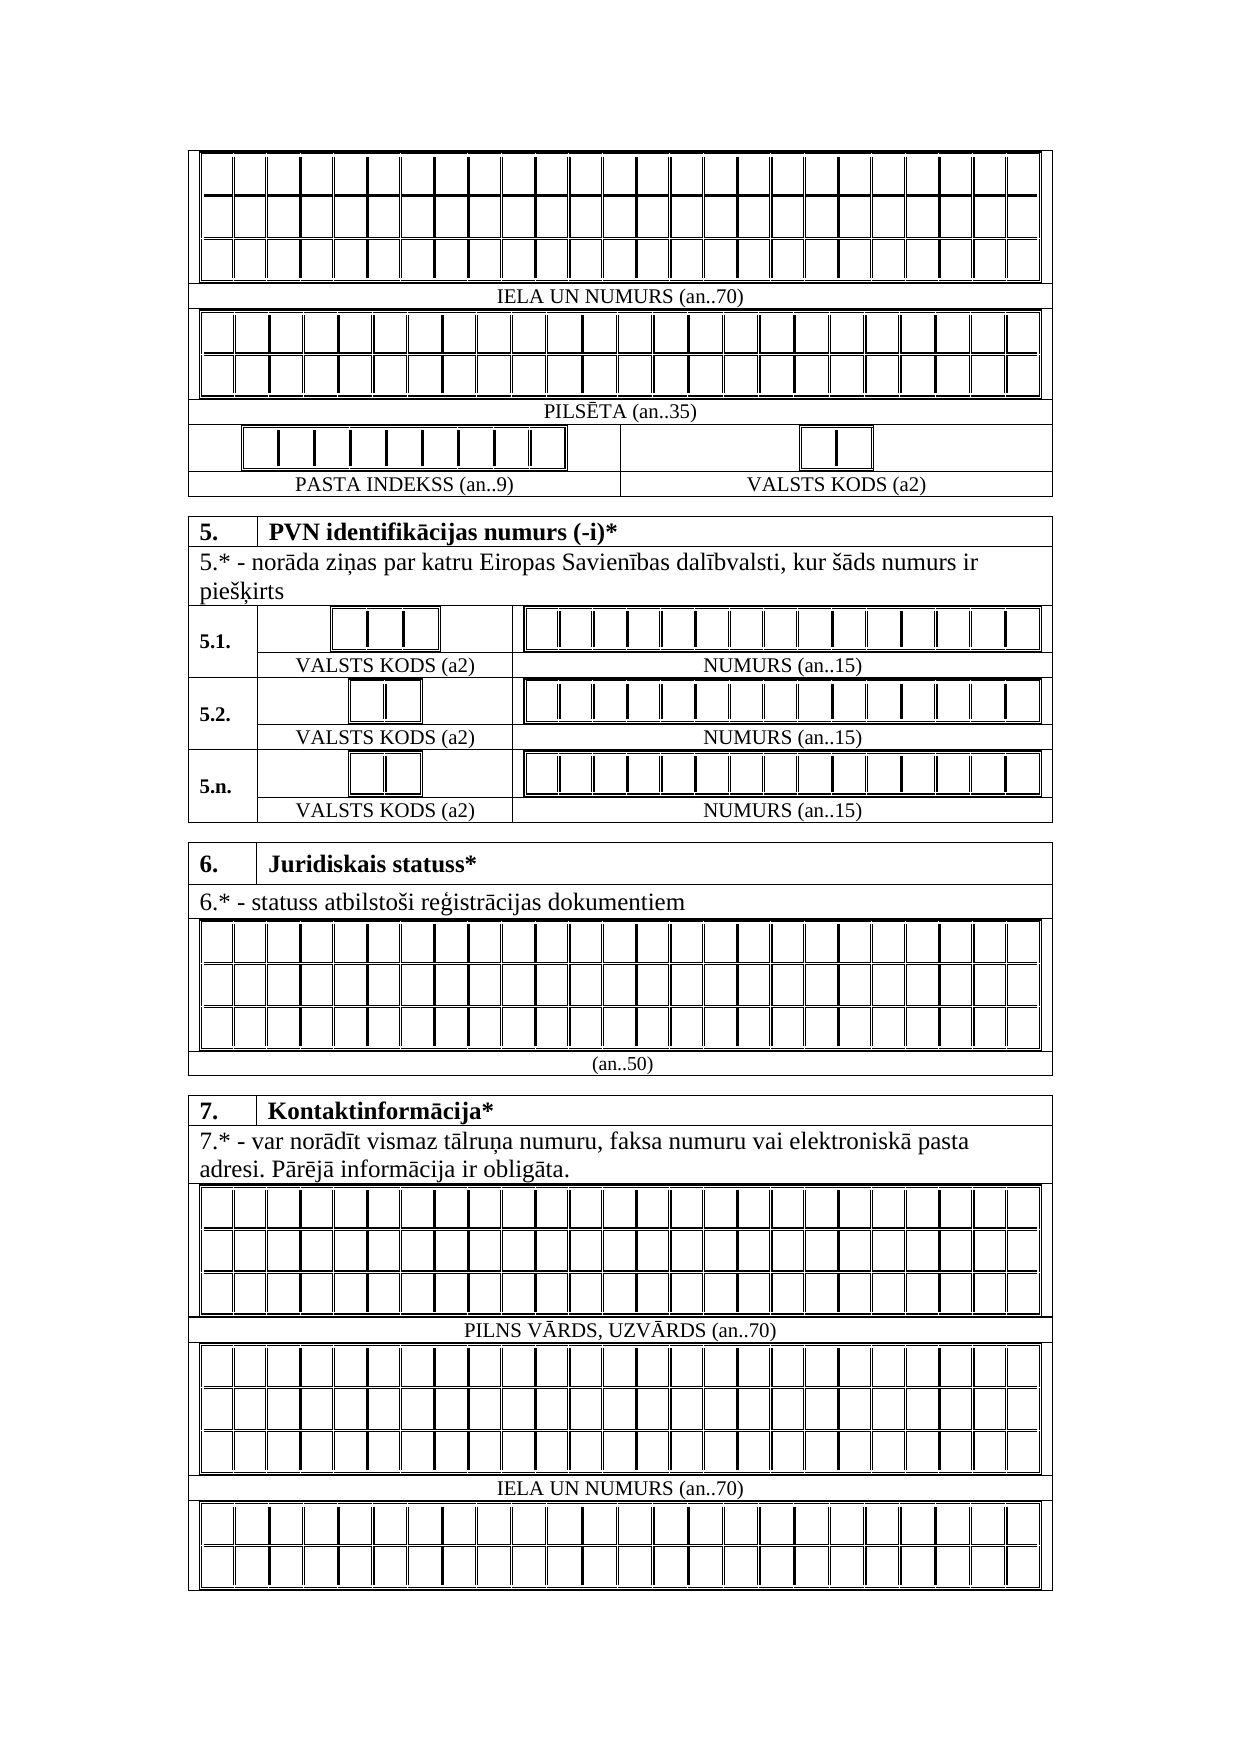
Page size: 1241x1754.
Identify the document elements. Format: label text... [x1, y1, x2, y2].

table_cell NUMURS (an..15) [513, 798, 1052, 822]
table_cell 5.n. [189, 750, 257, 822]
table_cell [525, 607, 1041, 651]
table_cell [331, 607, 440, 651]
table_header 5. [189, 517, 257, 546]
table_cell [1042, 151, 1052, 283]
table_cell [513, 606, 523, 652]
table_cell [189, 151, 199, 283]
table_header PVN identifikācijas numurs (-i)* [258, 517, 1052, 546]
table_cell VALSTS KODS (a2) [258, 725, 512, 749]
table_cell PILNS VĀRDS, UZVĀRDS (an..70) [189, 1318, 1052, 1342]
table_cell VALSTS KODS (a2) [621, 472, 1052, 496]
table_cell [189, 1501, 199, 1590]
table_cell PILSĒTA (an..35) [189, 400, 1052, 423]
table_cell [349, 680, 422, 723]
table_cell [258, 606, 330, 652]
table_cell [441, 606, 512, 652]
table_cell 5.* - norāda ziņas par katru Eiropas Savienības dalībvalsti, kur šāds numurs ir piešķirts [189, 547, 1052, 604]
table_cell [874, 425, 1052, 471]
table_cell [200, 1186, 1041, 1316]
table_cell [242, 426, 567, 470]
table_cell [513, 678, 523, 724]
table_cell [189, 1343, 199, 1475]
table_cell (an..50) [189, 1052, 1052, 1075]
table_cell [513, 750, 523, 797]
table_cell [189, 1184, 199, 1316]
table_cell [189, 309, 199, 398]
table_cell 5.2. [189, 678, 257, 749]
table_cell [568, 425, 620, 471]
table_cell [423, 678, 512, 724]
table_cell [189, 919, 199, 1051]
table_cell PASTA INDEKSS (an..9) [189, 472, 620, 496]
table_cell 5.1. [189, 606, 257, 677]
table_cell 7.* - var norādīt vismaz tālruņa numuru, faksa numuru vai elektroniskā pasta adresi. Pārējā informācija ir obligāta. [189, 1126, 1052, 1183]
table_cell NUMURS (an..15) [513, 725, 1052, 749]
table_header Kontaktinformācija* [257, 1096, 1052, 1125]
table_cell 6.* - statuss atbilstoši reģistrācijas dokumentiem [189, 885, 1052, 918]
table_cell [258, 750, 348, 797]
table_cell IELA UN NUMURS (an..70) [189, 284, 1052, 308]
table_cell [200, 153, 1041, 282]
table_cell [189, 425, 241, 471]
table_header Juridiskais statuss* [257, 843, 1052, 884]
table_cell [1042, 1184, 1052, 1316]
table_cell [200, 1344, 1041, 1474]
table_cell NUMURS (an..15) [513, 653, 1052, 677]
table_cell [525, 752, 1041, 796]
table_cell [200, 1502, 1041, 1589]
table_cell [802, 428, 871, 468]
table_cell IELA UN NUMURS (an..70) [189, 1476, 1052, 1500]
table_cell [1042, 606, 1052, 652]
table_cell VALSTS KODS (a2) [258, 653, 512, 677]
table_header 7. [189, 1096, 256, 1125]
table_cell [258, 678, 348, 724]
table_cell [1042, 919, 1052, 1051]
table_cell VALSTS KODS (a2) [258, 798, 512, 822]
table_cell [525, 680, 1041, 723]
table_cell [1042, 678, 1052, 724]
table_cell [200, 311, 1041, 398]
table_cell [621, 425, 799, 471]
table_cell [349, 752, 422, 796]
table_cell [1042, 750, 1052, 797]
table_cell [200, 921, 1041, 1050]
table_cell [1042, 1501, 1052, 1590]
table_cell [423, 750, 512, 797]
table_header 6. [189, 843, 256, 884]
table_cell [1042, 309, 1052, 398]
table_cell [1042, 1343, 1052, 1475]
